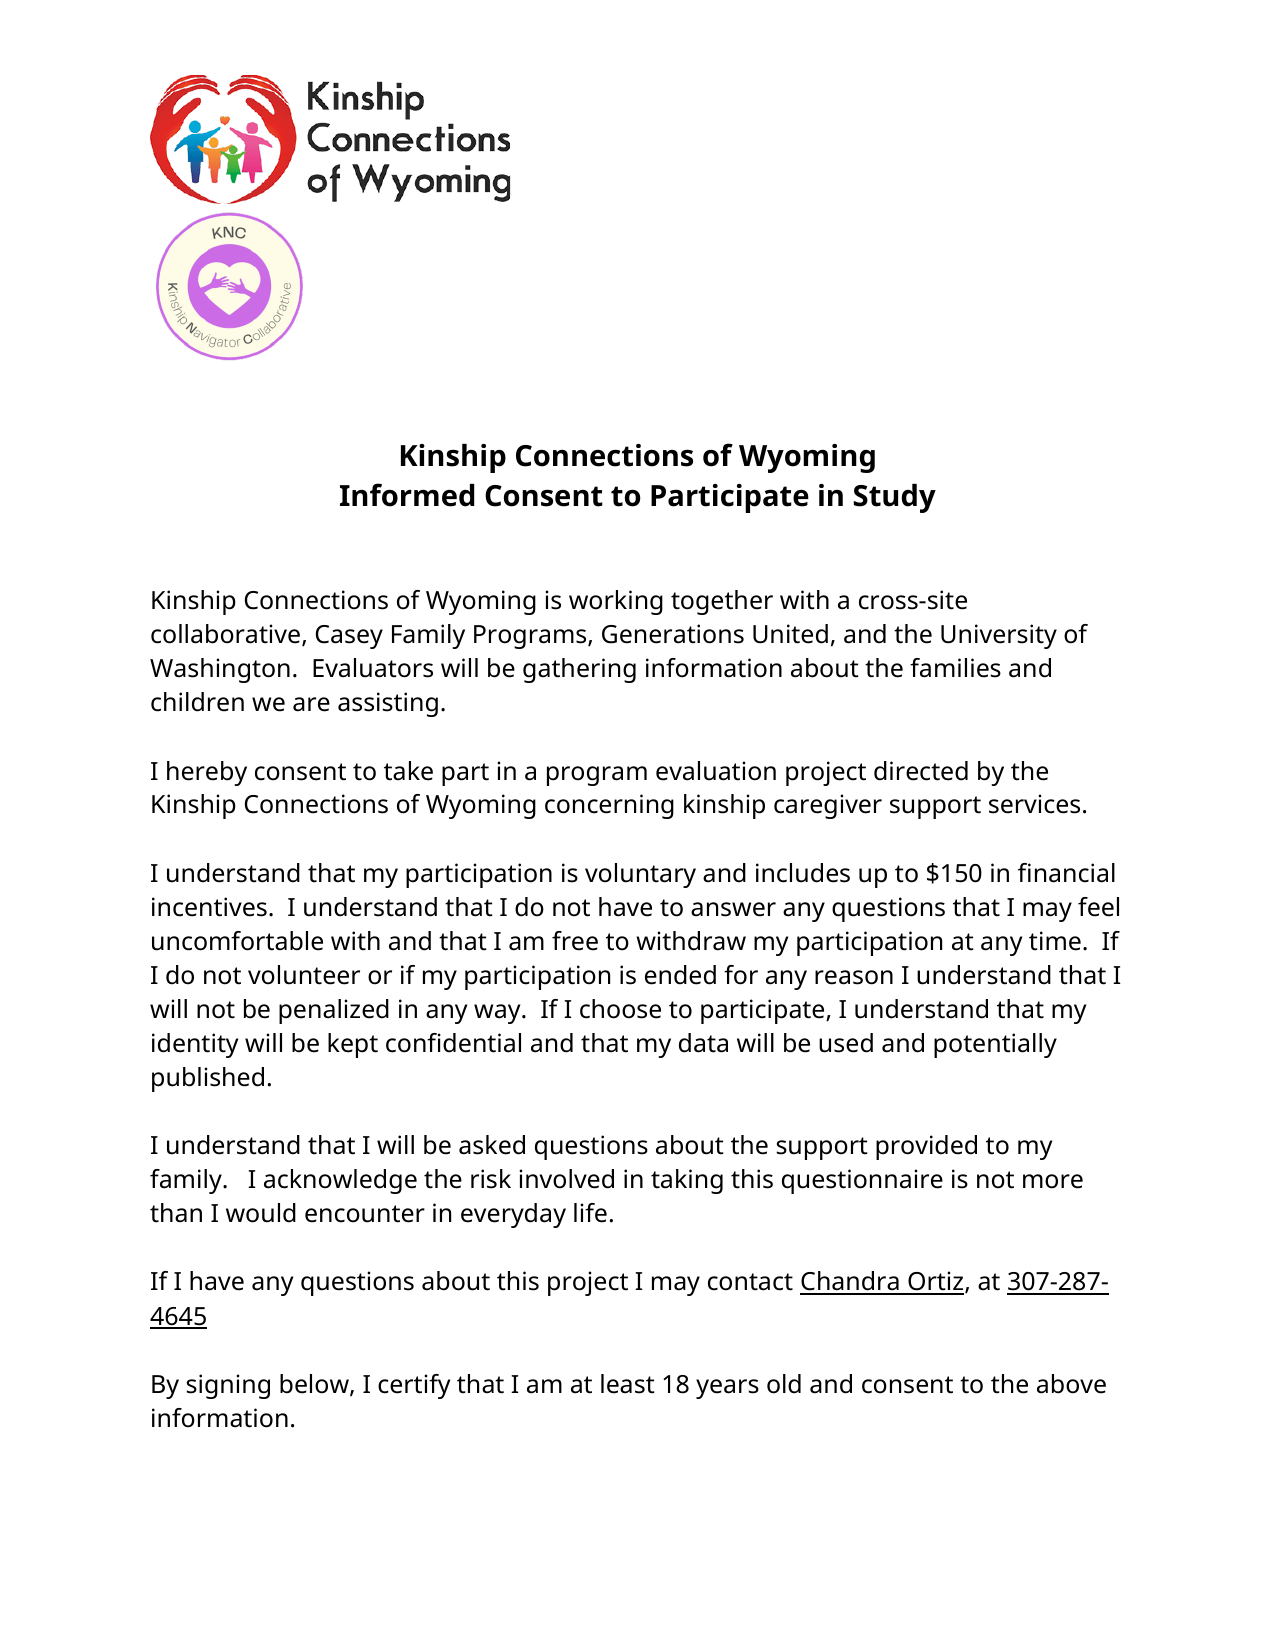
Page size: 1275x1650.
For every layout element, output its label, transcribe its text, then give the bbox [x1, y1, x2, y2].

picture [150, 75, 511, 368]
text If I have any questions about this project I may contact Chandra Ortiz, at 307-287-4645 [150, 1264, 1125, 1332]
text I understand that I will be asked questions about the support provided to my family. I acknowledge the risk involved in taking this questionnaire is not more than I would encounter in everyday life. [150, 1128, 1125, 1230]
text I hereby consent to take part in a program evaluation project directed by the Kinship Connections of Wyoming concerning kinship caregiver support services. [150, 753, 1125, 821]
text Kinship Connections of Wyoming is working together with a cross-site collaborative, Casey Family Programs, Generations United, and the University of Washington. Evaluators will be gathering information about the families and children we are assisting. [150, 583, 1125, 719]
text Informed Consent to Participate in Study [150, 475, 1125, 515]
text Kinship Connections of Wyoming [150, 435, 1125, 475]
text By signing below, I certify that I am at least 18 years old and consent to the above information. [150, 1366, 1125, 1434]
text I understand that my participation is voluntary and includes up to $150 in financial incentives. I understand that I do not have to answer any questions that I may feel uncomfortable with and that I am free to withdraw my participation at any time. If I do not volunteer or if my participation is ended for any reason I understand that I will not be penalized in any way. If I choose to participate, I understand that my identity will be kept confidential and that my data will be used and potentially published. [150, 855, 1125, 1094]
